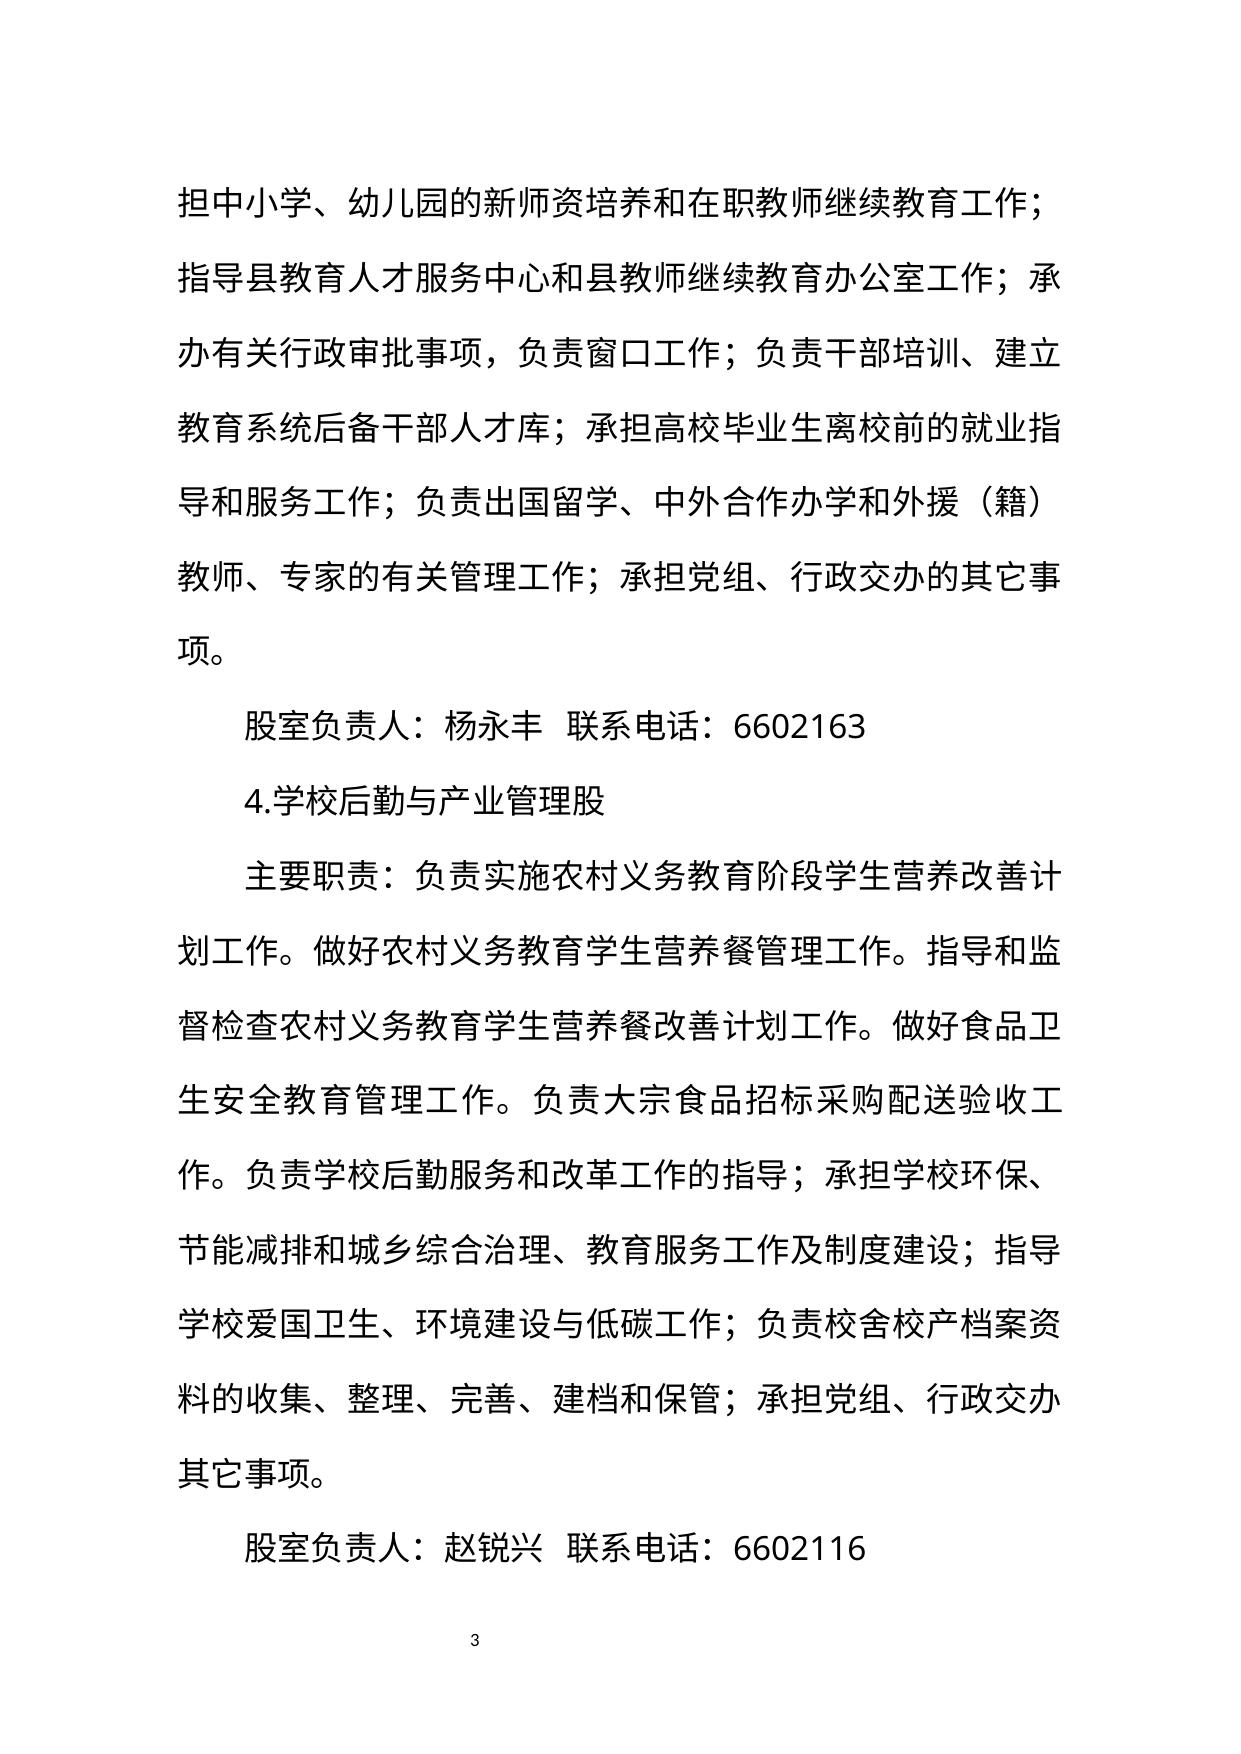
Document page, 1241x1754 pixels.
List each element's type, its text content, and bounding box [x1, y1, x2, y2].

text 4.学校后勤与产业管理股 [177, 775, 1063, 823]
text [177, 177, 1063, 673]
text 股室负责人：杨永丰 联系电话：6602163 [177, 700, 1063, 748]
text 股室负责人：赵锐兴 联系电话：6602116 [177, 1522, 1063, 1571]
text 主要职责：负责实施农村义务教育阶段学生营养改善计划工作。做好农村义务教育学生营养餐管理工作。指导和监督检查农村义务教育学生营养餐改善计划工作。做好食品卫生安全教育管理工作。负责大宗食品招标采购配送验收工作。负责学校后勤服务和改革工作的指导；承担学校环保、节能减排和城乡综合治理、教育服务工作及制度建设；指导学校爱国卫生、环境建设与低碳工作；负责校舍校产档案资料的收集、整理、完善、建档和保管；承担党组、行政交办其它事项。 [177, 850, 1063, 1496]
